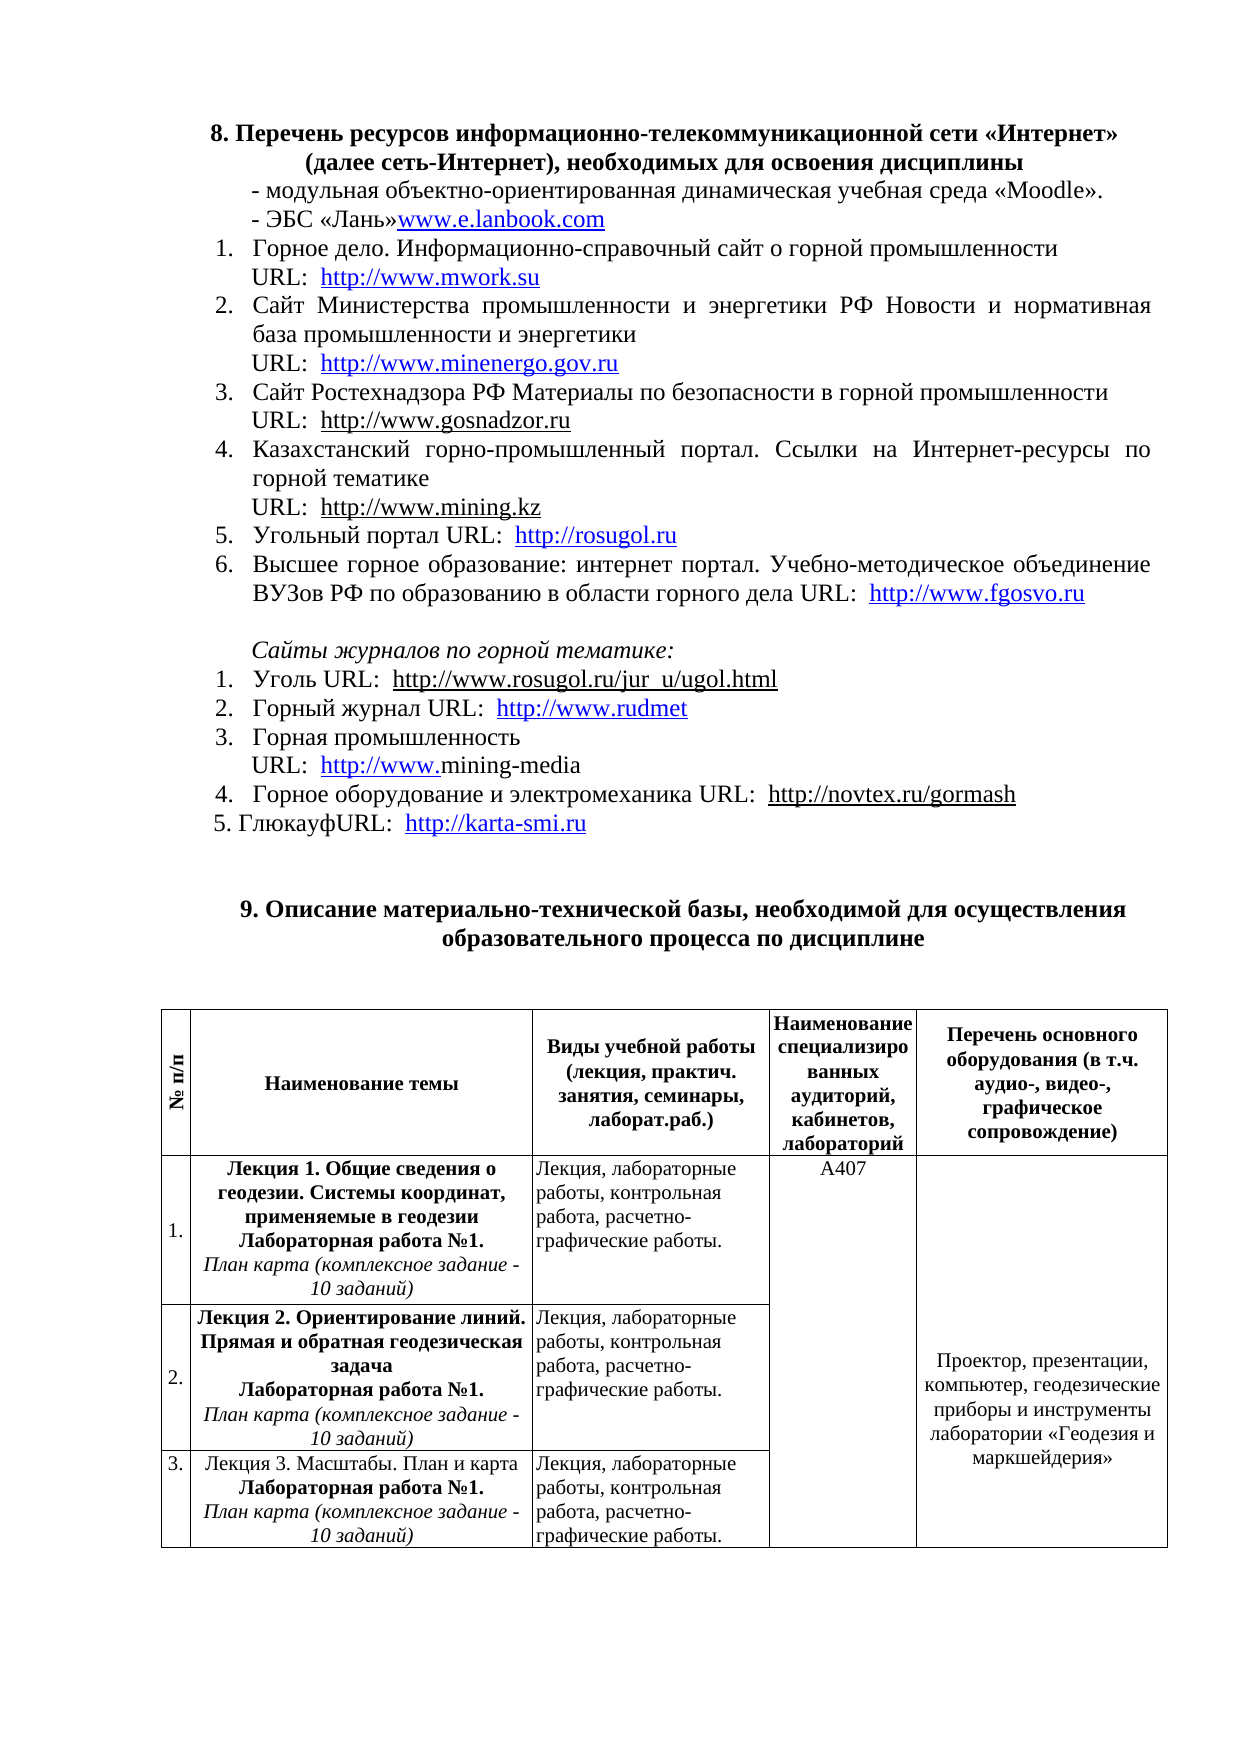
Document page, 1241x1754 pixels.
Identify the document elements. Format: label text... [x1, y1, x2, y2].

table_cell 1. [162, 1156, 190, 1304]
list Сайт Министерства промышленности и энергетики РФ Новости и нормативная база промышленности и энергетики [215, 291, 1152, 348]
text URL: http://www.mwork.su [215, 262, 1152, 291]
text URL: http://www.mining-media [215, 751, 1152, 779]
table_header Виды учебной работы (лекция, практич. занятия, семинары, лаборат.раб.) [533, 1010, 769, 1155]
list Сайт Ростехнадзора РФ Материалы по безопасности в горной промышленности [215, 377, 1152, 406]
table_cell Лекция, лабораторные работы, контрольная работа, расчетно-графические работы. [533, 1305, 769, 1449]
text - модульная объектно-ориентированная динамическая учебная среда «Moodle». [177, 176, 1152, 204]
table_cell Проектор, презентации, компьютер, геодезические приборы и инструменты лаборатории «Геодезия и маркшейдерия» [917, 1156, 1167, 1547]
text 5. ГлюкауфURL: http://karta-smi.ru [207, 808, 1152, 837]
table_cell Лекция, лабораторные работы, контрольная работа, расчетно-графические работы. [533, 1156, 769, 1304]
table_header Перечень основного оборудования (в т.ч. аудио-, видео-, графическое сопровождение) [917, 1010, 1167, 1155]
text 9. Описание материально-технической базы, необходимой для осуществления образовательного процесса по дисциплине [215, 894, 1152, 952]
list Угольный портал URL: http://rosugol.ru [215, 521, 1152, 549]
table_cell 3. [162, 1451, 190, 1547]
text 8. Перечень ресурсов информационно-телекоммуникационной сети «Интернет» (далее сеть-Интернет), необходимых для освоения дисциплины [177, 118, 1152, 176]
text - ЭБС «Лань»www.e.lanbook.com [177, 204, 1152, 233]
table_cell Лекция 3. Масштабы. План и карта Лабораторная работа №1. План карта (комплексное задание - 10 заданий) [191, 1451, 532, 1547]
table_cell 2. [162, 1305, 190, 1449]
text URL: http://www.gosnadzor.ru [215, 406, 1152, 434]
text Сайты журналов по горной тематике: [177, 636, 1152, 664]
list Горная промышленность [215, 722, 1152, 751]
list Горное оборудование и электромеханика URL: http://novtex.ru/gormash [215, 779, 1152, 808]
table_header Наименование темы [191, 1010, 532, 1155]
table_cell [533, 1451, 769, 1547]
table_header Наименование специализированных аудиторий, кабинетов, лабораторий [770, 1010, 916, 1155]
list Казахстанский горно-промышленный портал. Ссылки на Интернет-ресурсы по горной тематике [215, 434, 1152, 492]
table_header № п/п [162, 1010, 190, 1155]
list Горный журнал URL: http://www.rudmet [215, 693, 1152, 722]
table_cell Лекция 2. Ориентирование линий. Прямая и обратная геодезическая задача Лабораторная работа №1. План карта (комплексное задание - 10 заданий) [191, 1305, 532, 1449]
table_cell Лекция 1. Общие сведения о геодезии. Системы координат, применяемые в геодезии Лабораторная работа №1. План карта (комплексное задание - 10 заданий) [191, 1156, 532, 1304]
list Горное дело. Информационно-справочный сайт о горной промышленности [215, 233, 1152, 262]
text URL: http://www.minenergo.gov.ru [215, 348, 1152, 377]
text URL: http://www.mining.kz [215, 492, 1152, 521]
list Уголь URL: http://www.rosugol.ru/jur_u/ugol.html [215, 664, 1152, 693]
list Высшее горное образование: интернет портал. Учебно-методическое объединение ВУЗов РФ по образованию в области горного дела URL: http://www.fgosvo.ru [215, 549, 1152, 607]
table_cell А407 [770, 1156, 916, 1547]
